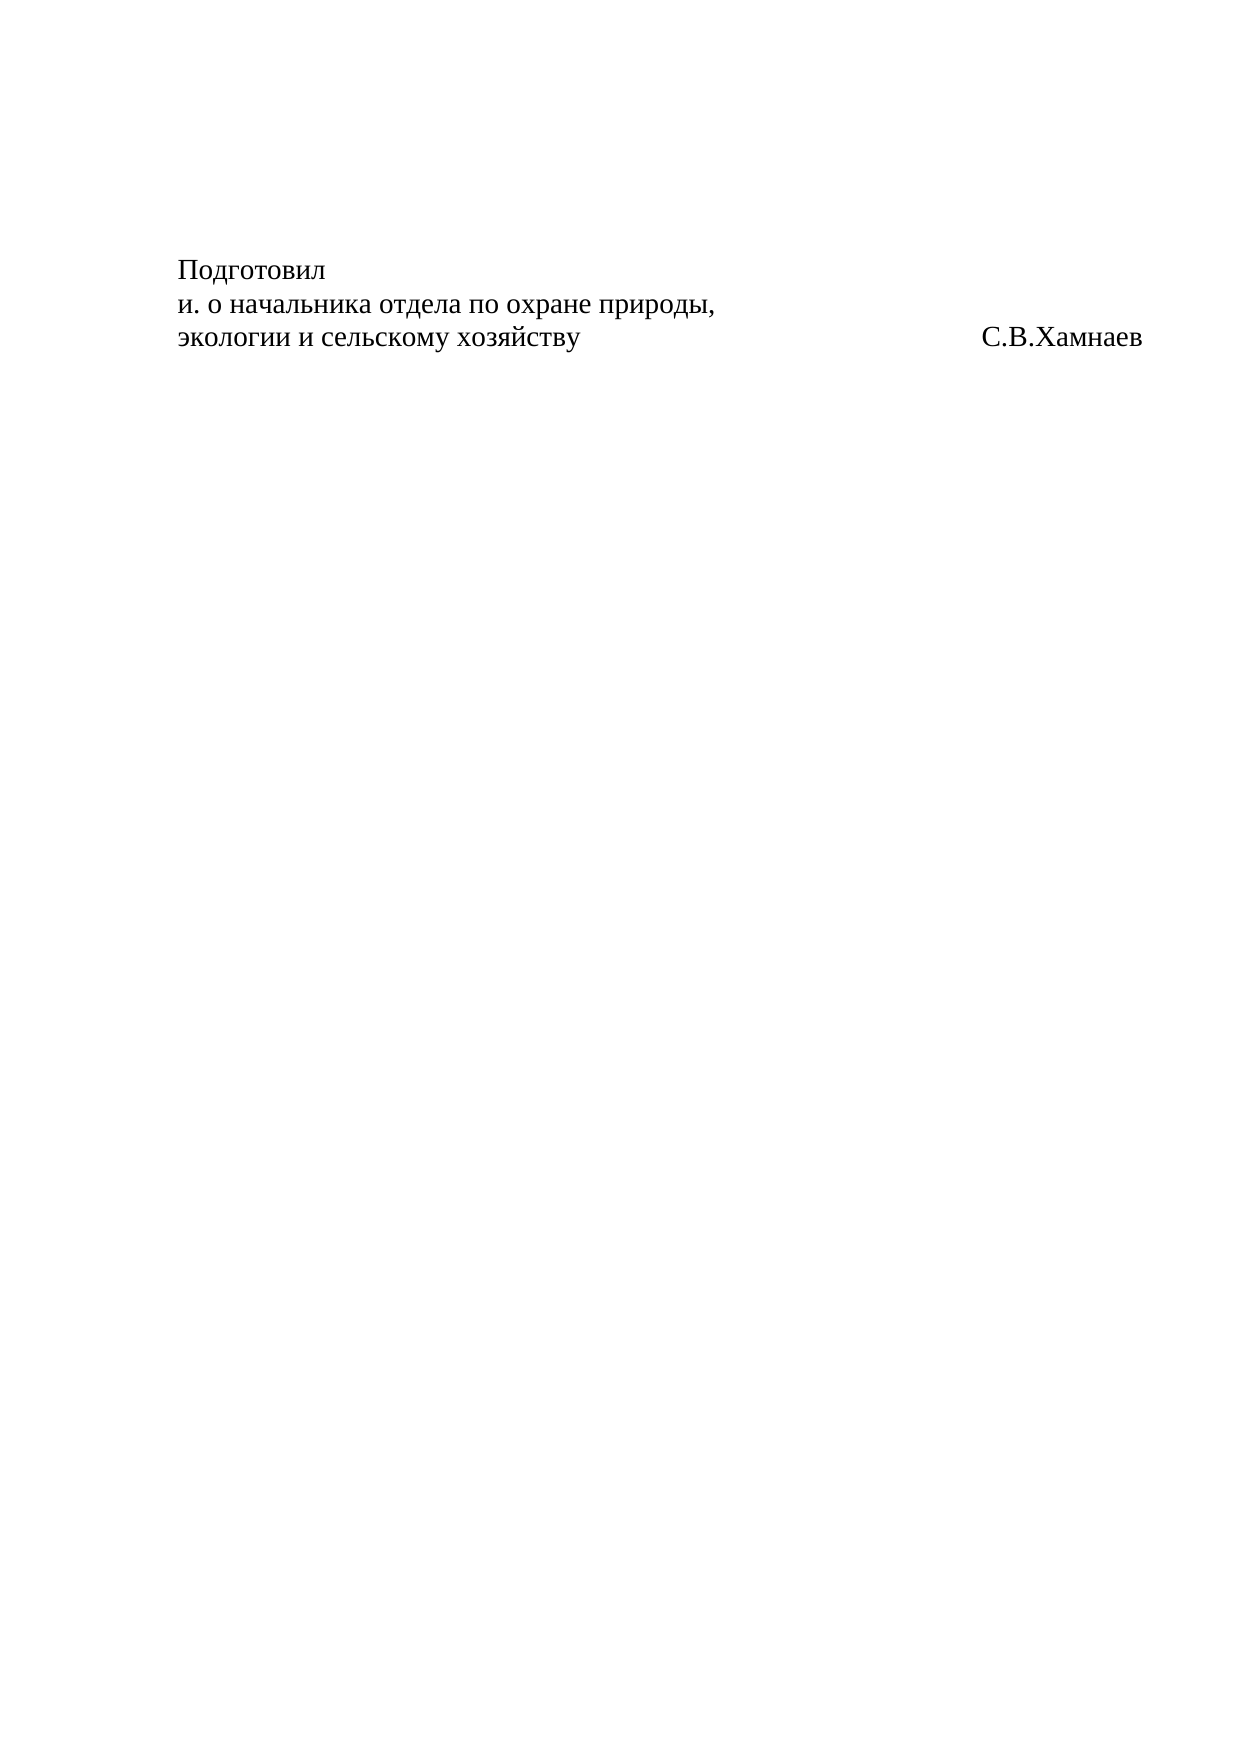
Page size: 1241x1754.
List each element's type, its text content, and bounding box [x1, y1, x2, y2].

list Подготовил [177, 252, 1152, 286]
list экологии и сельскому хозяйству С.В.Хамнаев [177, 319, 1152, 353]
list и. о начальника отдела по охране природы, [177, 286, 1152, 319]
